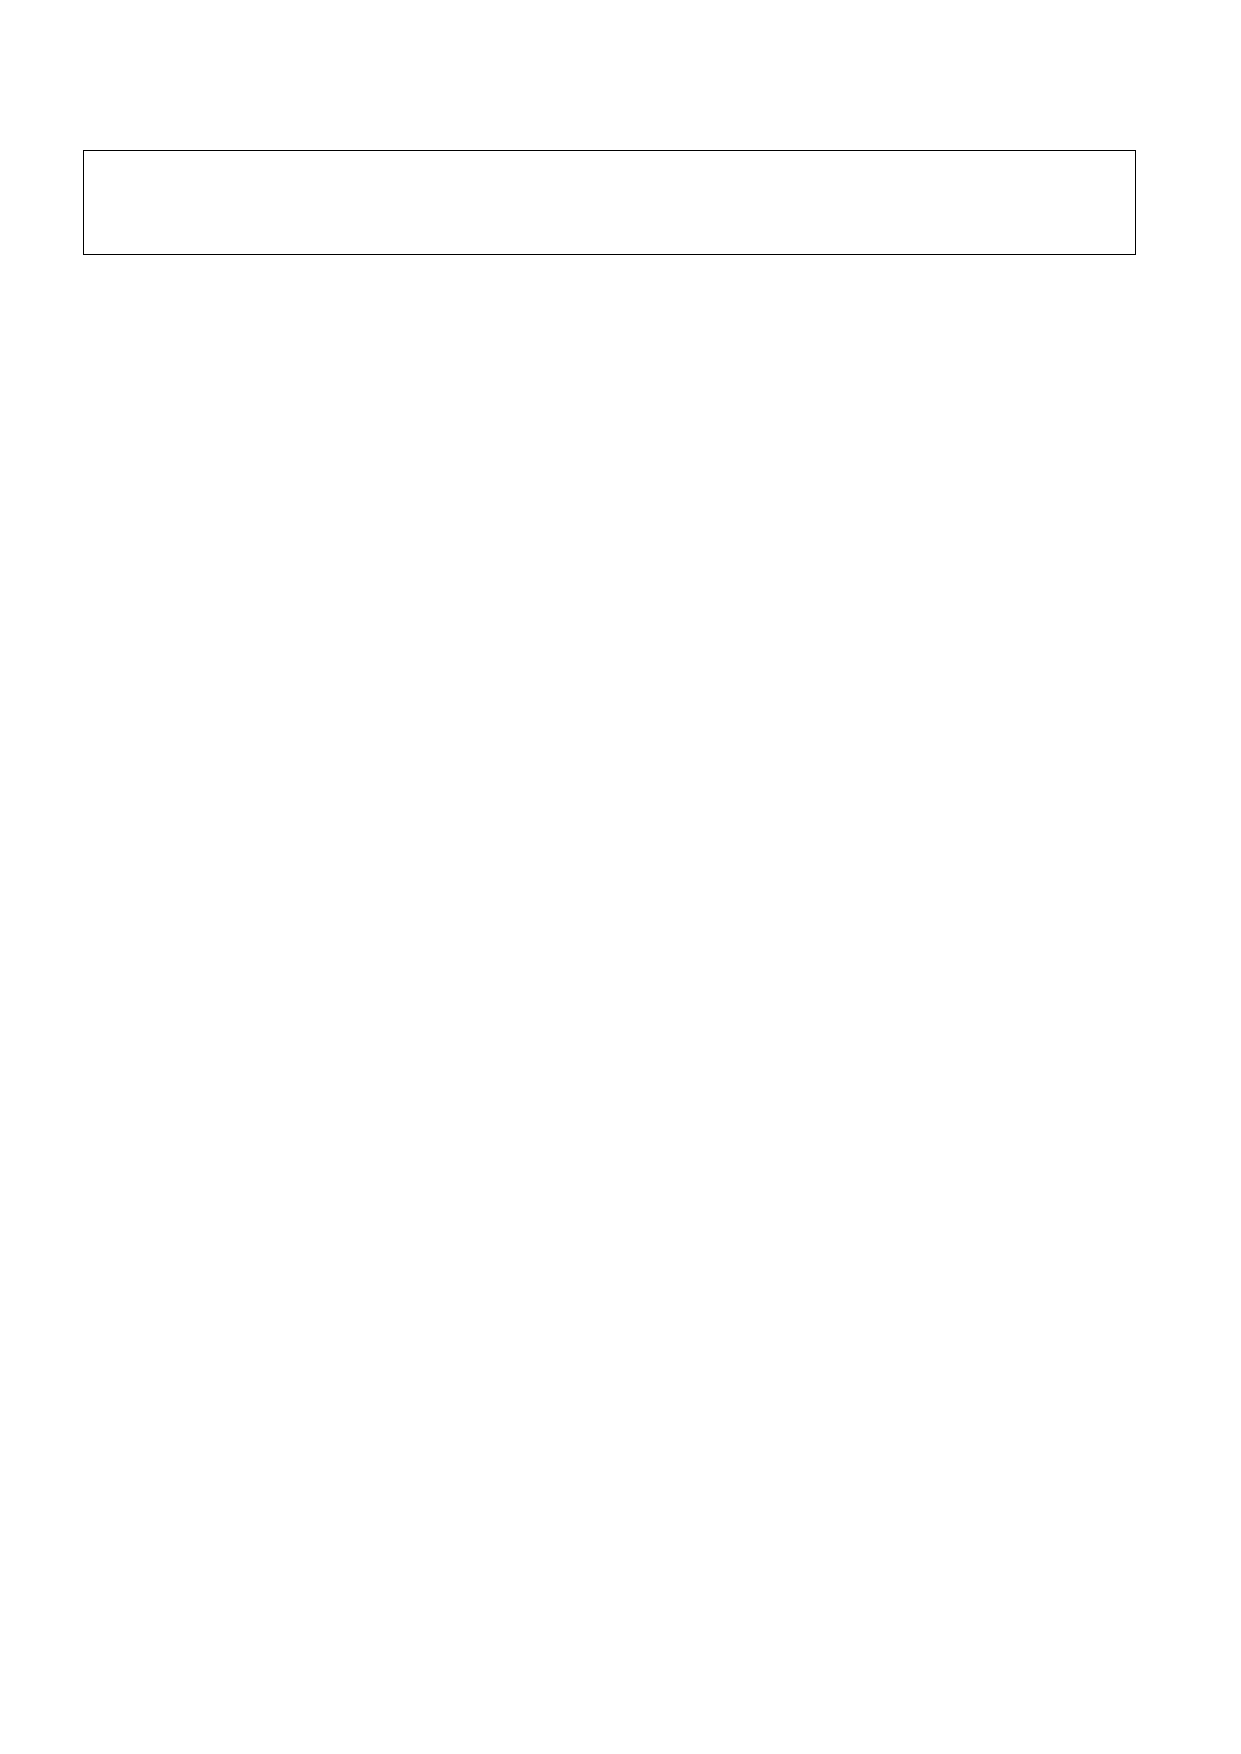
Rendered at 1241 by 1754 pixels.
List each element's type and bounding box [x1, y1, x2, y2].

table_cell [84, 151, 1135, 254]
